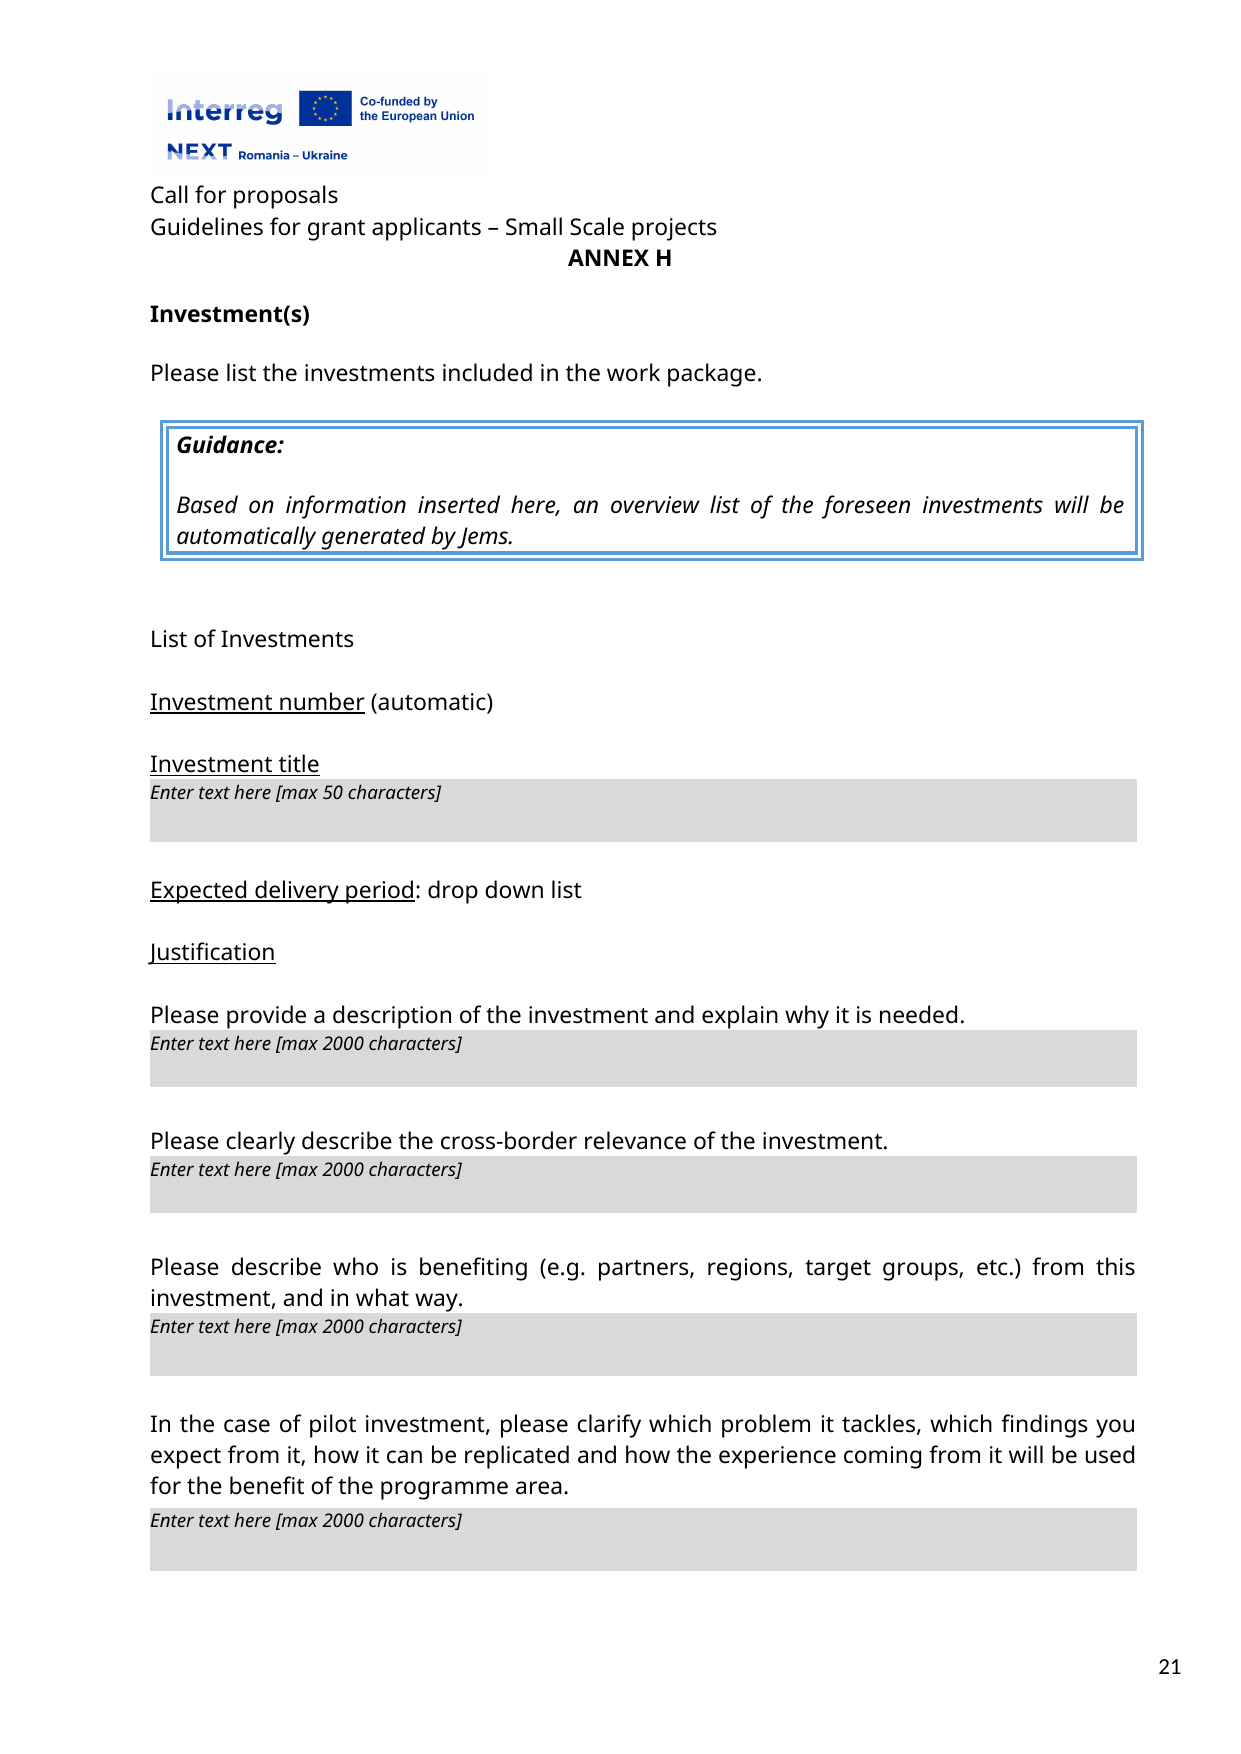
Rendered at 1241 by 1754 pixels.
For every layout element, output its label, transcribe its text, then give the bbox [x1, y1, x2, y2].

text Enter text here [max 50 characters] [150, 779, 1137, 805]
text Please describe who is benefiting (e.g. partners, regions, target groups, etc.) from this investment, and in what way. [150, 1251, 1137, 1313]
text In the case of pilot investment, please clarify which problem it tackles, which findings you expect from it, how it can be replicated and how the experience coming from it will be used for the benefit of the programme area. [150, 1408, 1137, 1501]
text Enter text here [max 2000 characters] [150, 1313, 1137, 1339]
text Investment number (automatic) [150, 686, 1137, 717]
text Expected delivery period: drop down list [150, 874, 1137, 905]
text List of Investments [150, 623, 1181, 654]
text Enter text here [max 2000 characters] [150, 1030, 1137, 1056]
text Investment(s) [150, 298, 1181, 329]
text Please list the investments included in the work package. [150, 357, 1181, 388]
text Enter text here [max 2000 characters] [150, 1156, 1137, 1182]
picture [150, 73, 492, 177]
table_header Guidance: Based on information inserted here, an overview list of the foreseen investments will be automatically generated by Jems. [165, 423, 1139, 551]
text Investment title [150, 748, 1137, 779]
text Please provide a description of the investment and explain why it is needed. [150, 999, 1137, 1030]
text Justification [150, 936, 1137, 967]
text Enter text here [max 2000 characters] [150, 1508, 1137, 1533]
text Please clearly describe the cross-border relevance of the investment. [150, 1125, 1137, 1156]
